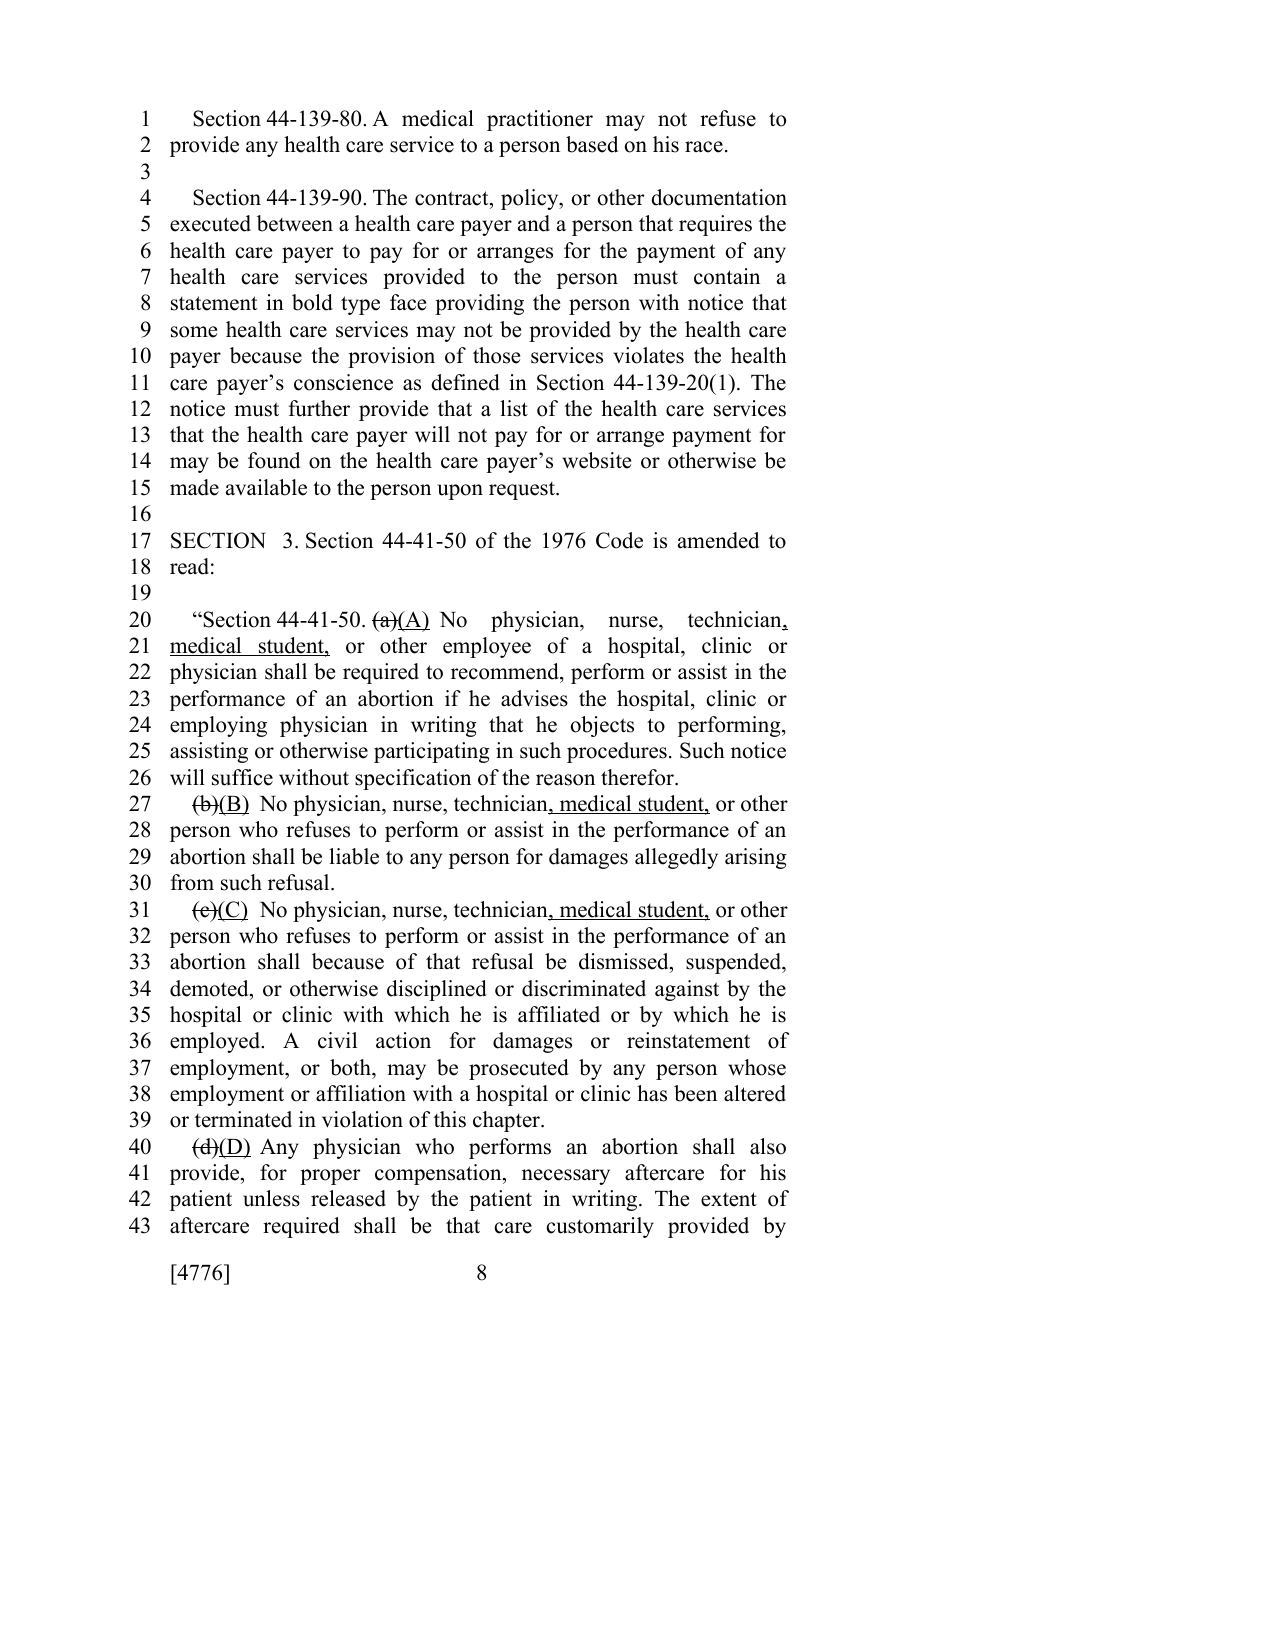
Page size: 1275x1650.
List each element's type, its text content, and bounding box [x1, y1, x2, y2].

text Section 44-139-80. A medical practitioner may not refuse to provide any health care service to a person based on his race. [169, 105, 787, 158]
text (b)(B) No physician, nurse, technician, medical student, or other person who refuses to perform or assist in the performance of an abortion shall be liable to any person for damages allegedly arising from such refusal. [169, 790, 787, 896]
text (c)(C) No physician, nurse, technician, medical student, or other person who refuses to perform or assist in the performance of an abortion shall because of that refusal be dismissed, suspended, demoted, or otherwise disciplined or discriminated against by the hospital or clinic with which he is affiliated or by which he is employed. A civil action for damages or reinstatement of employment, or both, may be prosecuted by any person whose employment or affiliation with a hospital or clinic has been altered or terminated in violation of this chapter. [169, 896, 787, 1133]
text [169, 1133, 787, 1238]
text SECTION 3. Section 44-41-50 of the 1976 Code is amended to read: [169, 527, 787, 579]
text “Section 44-41-50. (a)(A) No physician, nurse, technician, medical student, or other employee of a hospital, clinic or physician shall be required to recommend, perform or assist in the performance of an abortion if he advises the hospital, clinic or employing physician in writing that he objects to performing, assisting or otherwise participating in such procedures. Such notice will suffice without specification of the reason therefor. [169, 606, 787, 790]
text Section 44-139-90. The contract, policy, or other documentation executed between a health care payer and a person that requires the health care payer to pay for or arranges for the payment of any health care services provided to the person must contain a statement in bold type face providing the person with notice that some health care services may not be provided by the health care payer because the provision of those services violates the health care payer’s conscience as defined in Section 44-139-20(1). The notice must further provide that a list of the health care services that the health care payer will not pay for or arrange payment for may be found on the health care payer’s website or otherwise be made available to the person upon request. [169, 184, 787, 500]
